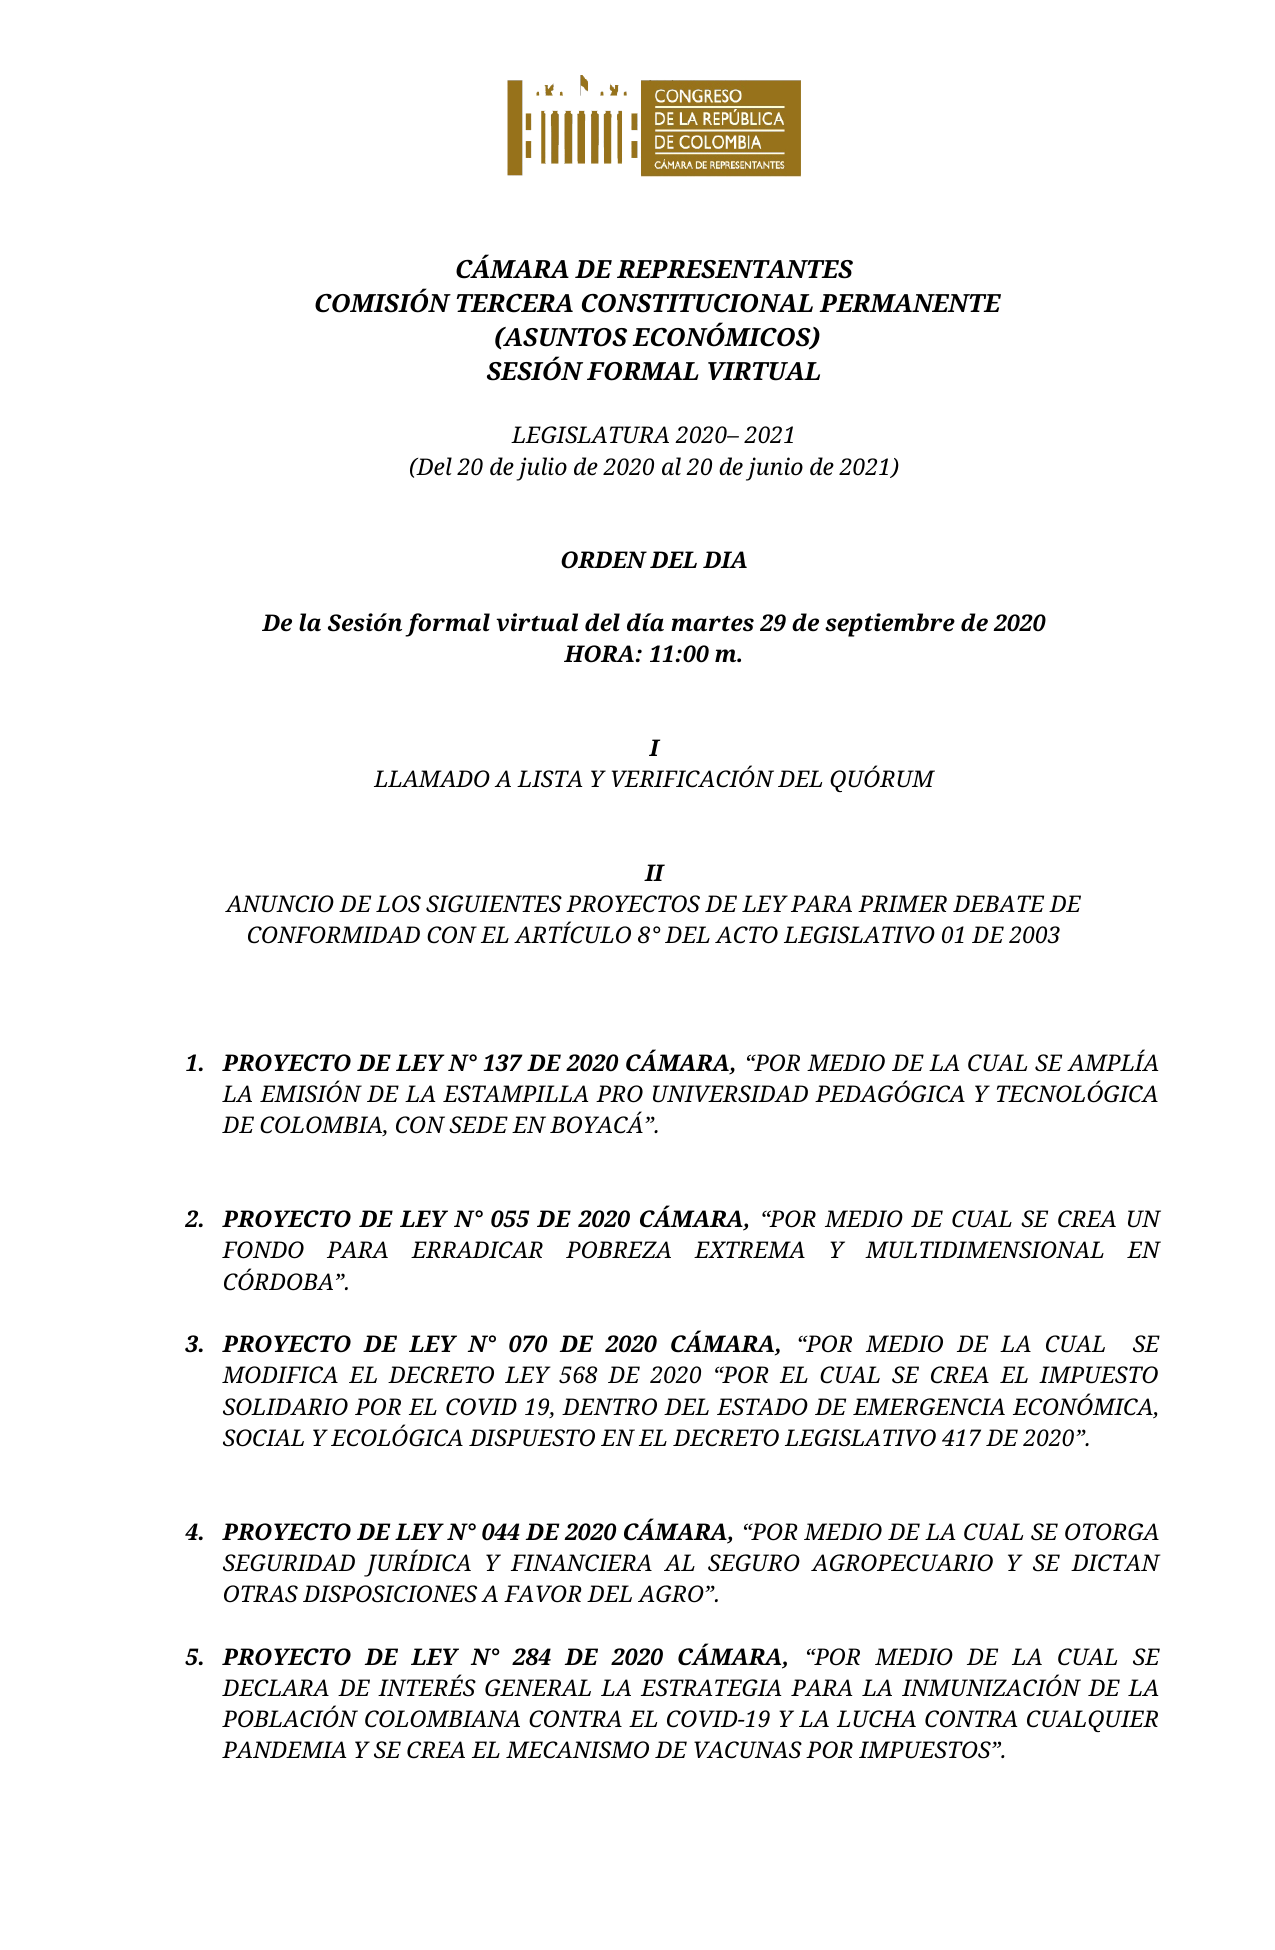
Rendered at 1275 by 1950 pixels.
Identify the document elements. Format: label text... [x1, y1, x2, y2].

text HORA: 11:00 m. [148, 638, 1163, 669]
text COMISIÓN TERCERA CONSTITUCIONAL PERMANENTE [148, 286, 1163, 320]
text SESIÓN FORMAL VIRTUAL [148, 354, 1163, 388]
text II [148, 857, 1163, 888]
list PROYECTO DE LEY N° 044 DE 2020 CÁMARA, “POR MEDIO DE LA CUAL SE OTORGA SEGURIDAD JURÍDICA Y FINANCIERA AL SEGURO AGROPECUARIO Y SE DICTAN OTRAS DISPOSICIONES A FAVOR DEL AGRO”. [185, 1516, 1163, 1609]
text CÁMARA DE REPRESENTANTES [148, 252, 1163, 286]
list PROYECTO DE LEY N° 070 DE 2020 CÁMARA, “POR MEDIO DE LA CUAL SE MODIFICA EL DECRETO LEY 568 DE 2020 “POR EL CUAL SE CREA EL IMPUESTO SOLIDARIO POR EL COVID 19, DENTRO DEL ESTADO DE EMERGENCIA ECONÓMICA, SOCIAL Y ECOLÓGICA DISPUESTO EN EL DECRETO LEGISLATIVO 417 DE 2020”. [185, 1328, 1163, 1453]
text ORDEN DEL DIA [148, 544, 1163, 575]
list PROYECTO DE LEY N° 137 DE 2020 CÁMARA, “POR MEDIO DE LA CUAL SE AMPLÍA LA EMISIÓN DE LA ESTAMPILLA PRO UNIVERSIDAD PEDAGÓGICA Y TECNOLÓGICA DE COLOMBIA, CON SEDE EN BOYACÁ”. [185, 1047, 1163, 1141]
text (ASUNTOS ECONÓMICOS) [148, 320, 1163, 354]
list PROYECTO DE LEY N° 055 DE 2020 CÁMARA, “POR MEDIO DE CUAL SE CREA UN FONDO PARA ERRADICAR POBREZA EXTREMA Y MULTIDIMENSIONAL EN CÓRDOBA”. [185, 1203, 1163, 1297]
list PROYECTO DE LEY N° 284 DE 2020 CÁMARA, “POR MEDIO DE LA CUAL SE DECLARA DE INTERÉS GENERAL LA ESTRATEGIA PARA LA INMUNIZACIÓN DE LA POBLACIÓN COLOMBIANA CONTRA EL COVID-19 Y LA LUCHA CONTRA CUALQUIER PANDEMIA Y SE CREA EL MECANISMO DE VACUNAS POR IMPUESTOS”. [185, 1641, 1163, 1766]
text (Del 20 de julio de 2020 al 20 de junio de 2021) [148, 450, 1163, 482]
text I [148, 732, 1163, 763]
text LEGISLATURA 2020– 2021 [148, 419, 1163, 450]
text De la Sesión formal virtual del día martes 29 de septiembre de 2020 [148, 607, 1163, 638]
text LLAMADO A LISTA Y VERIFICACIÓN DEL QUÓRUM [148, 763, 1163, 794]
text ANUNCIO DE LOS SIGUIENTES PROYECTOS DE LEY PARA PRIMER DEBATE DE CONFORMIDAD CON EL ARTÍCULO 8° DEL ACTO LEGISLATIVO 01 DE 2003 [148, 888, 1163, 950]
picture [496, 75, 814, 196]
